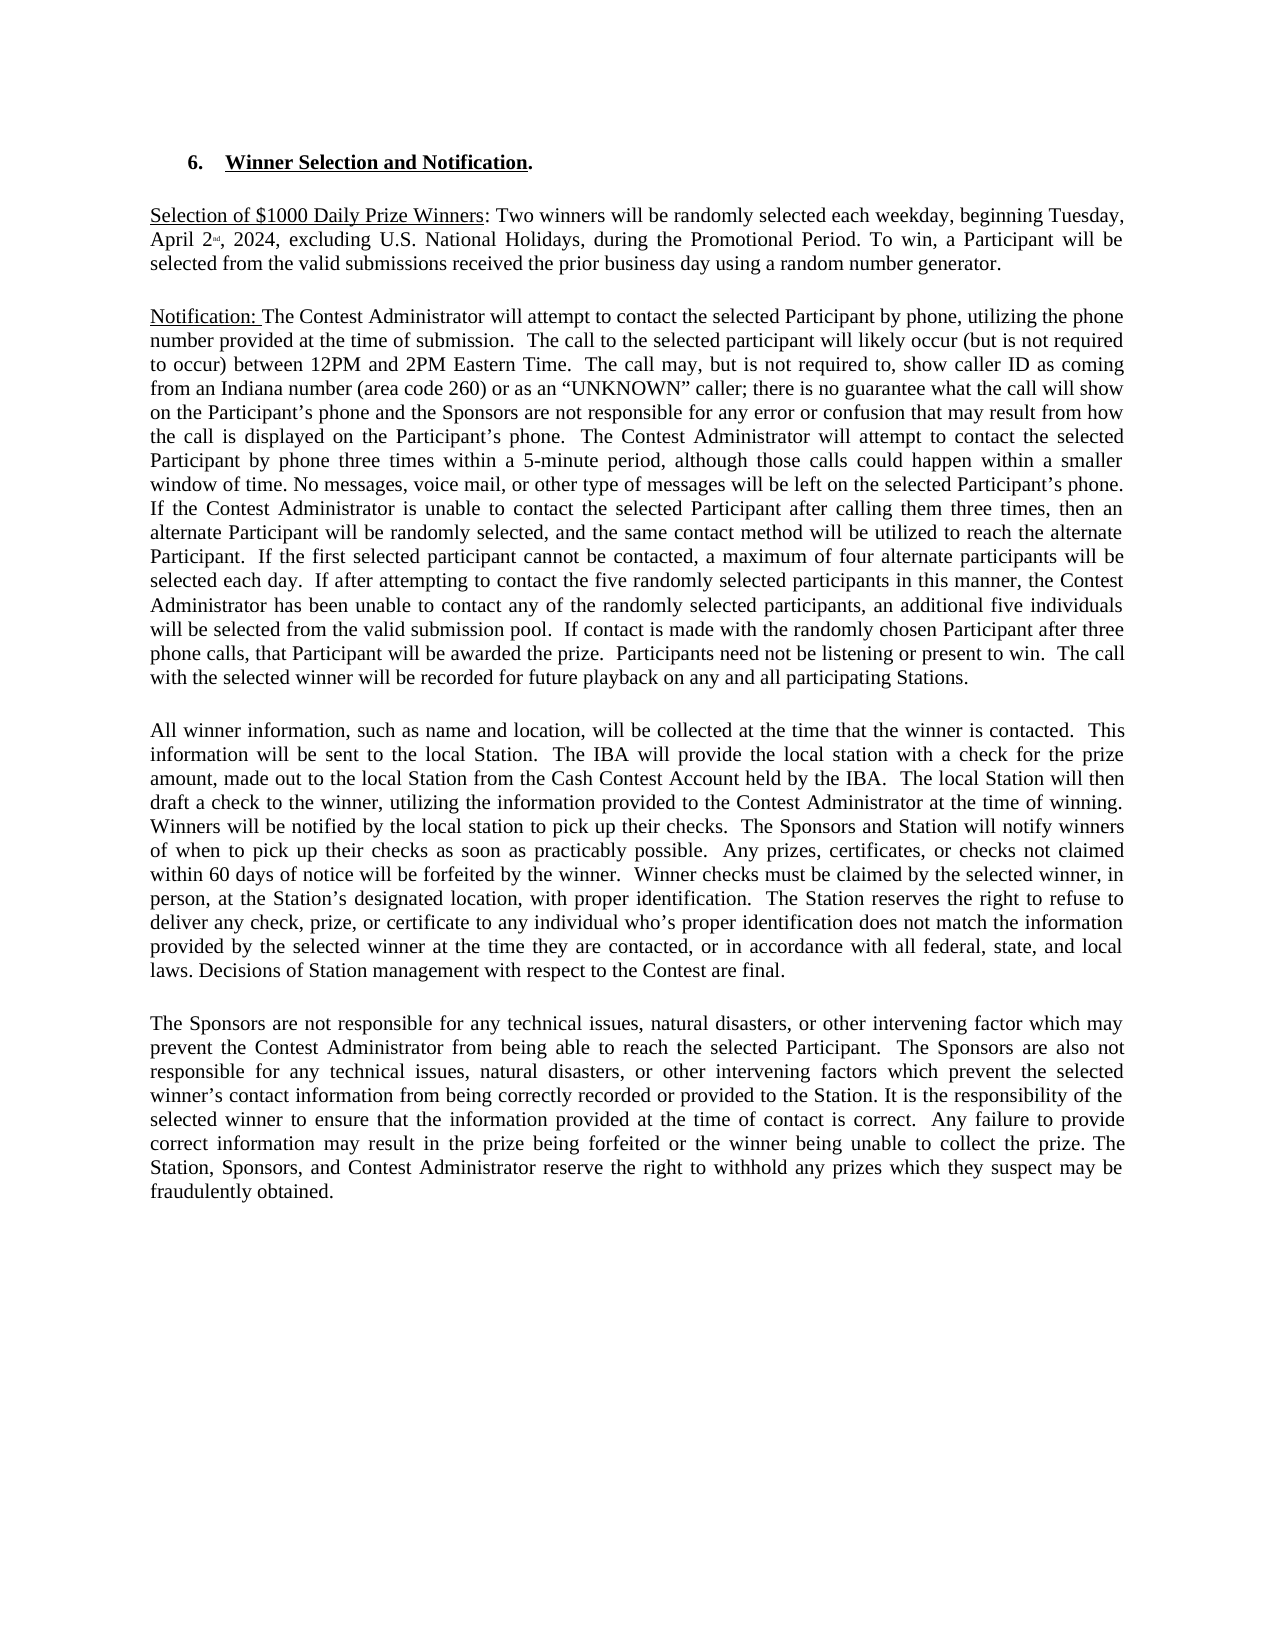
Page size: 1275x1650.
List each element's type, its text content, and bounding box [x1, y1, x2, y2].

text Notification: The Contest Administrator will attempt to contact the selected Participant by phone, utilizing the phone number provided at the time of submission. The call to the selected participant will likely occur (but is not required to occur) between 12PM and 2PM Eastern Time. The call may, but is not required to, show caller ID as coming from an Indiana number (area code 260) or as an “UNKNOWN” caller; there is no guarantee what the call will show on the Participant’s phone and the Sponsors are not responsible for any error or confusion that may result from how the call is displayed on the Participant’s phone. The Contest Administrator will attempt to contact the selected Participant by phone three times within a 5-minute period, although those calls could happen within a smaller window of time. No messages, voice mail, or other type of messages will be left on the selected Participant’s phone. If the Contest Administrator is unable to contact the selected Participant after calling them three times, then an alternate Participant will be randomly selected, and the same contact method will be utilized to reach the alternate Participant. If the first selected participant cannot be contacted, a maximum of four alternate participants will be selected each day. If after attempting to contact the five randomly selected participants in this manner, the Contest Administrator has been unable to contact any of the randomly selected participants, an additional five individuals will be selected from the valid submission pool. If contact is made with the randomly chosen Participant after three phone calls, that Participant will be awarded the prize. Participants need not be listening or present to win. The call with the selected winner will be recorded for future playback on any and all participating Stations. [150, 304, 1125, 689]
text Selection of $1000 Daily Prize Winners: Two winners will be randomly selected each weekday, beginning Tuesday, April 2nd, 2024, excluding U.S. National Holidays, during the Promotional Period. To win, a Participant will be selected from the valid submissions received the prior business day using a random number generator. [150, 203, 1125, 275]
text The Sponsors are not responsible for any technical issues, natural disasters, or other intervening factor which may prevent the Contest Administrator from being able to reach the selected Participant. The Sponsors are also not responsible for any technical issues, natural disasters, or other intervening factors which prevent the selected winner’s contact information from being correctly recorded or provided to the Station. It is the responsibility of the selected winner to ensure that the information provided at the time of contact is correct. Any failure to provide correct information may result in the prize being forfeited or the winner being unable to collect the prize. The Station, Sponsors, and Contest Administrator reserve the right to withhold any prizes which they suspect may be fraudulently obtained. [150, 1011, 1125, 1203]
text All winner information, such as name and location, will be collected at the time that the winner is contacted. This information will be sent to the local Station. The IBA will provide the local station with a check for the prize amount, made out to the local Station from the Cash Contest Account held by the IBA. The local Station will then draft a check to the winner, utilizing the information provided to the Contest Administrator at the time of winning. Winners will be notified by the local station to pick up their checks. The Sponsors and Station will notify winners of when to pick up their checks as soon as practicably possible. Any prizes, certificates, or checks not claimed within 60 days of notice will be forfeited by the winner. Winner checks must be claimed by the selected winner, in person, at the Station’s designated location, with proper identification. The Station reserves the right to refuse to deliver any check, prize, or certificate to any individual who’s proper identification does not match the information provided by the selected winner at the time they are contacted, or in accordance with all federal, state, and local laws. Decisions of Station management with respect to the Contest are final. [150, 717, 1125, 982]
list Winner Selection and Notification. [187, 150, 1125, 174]
